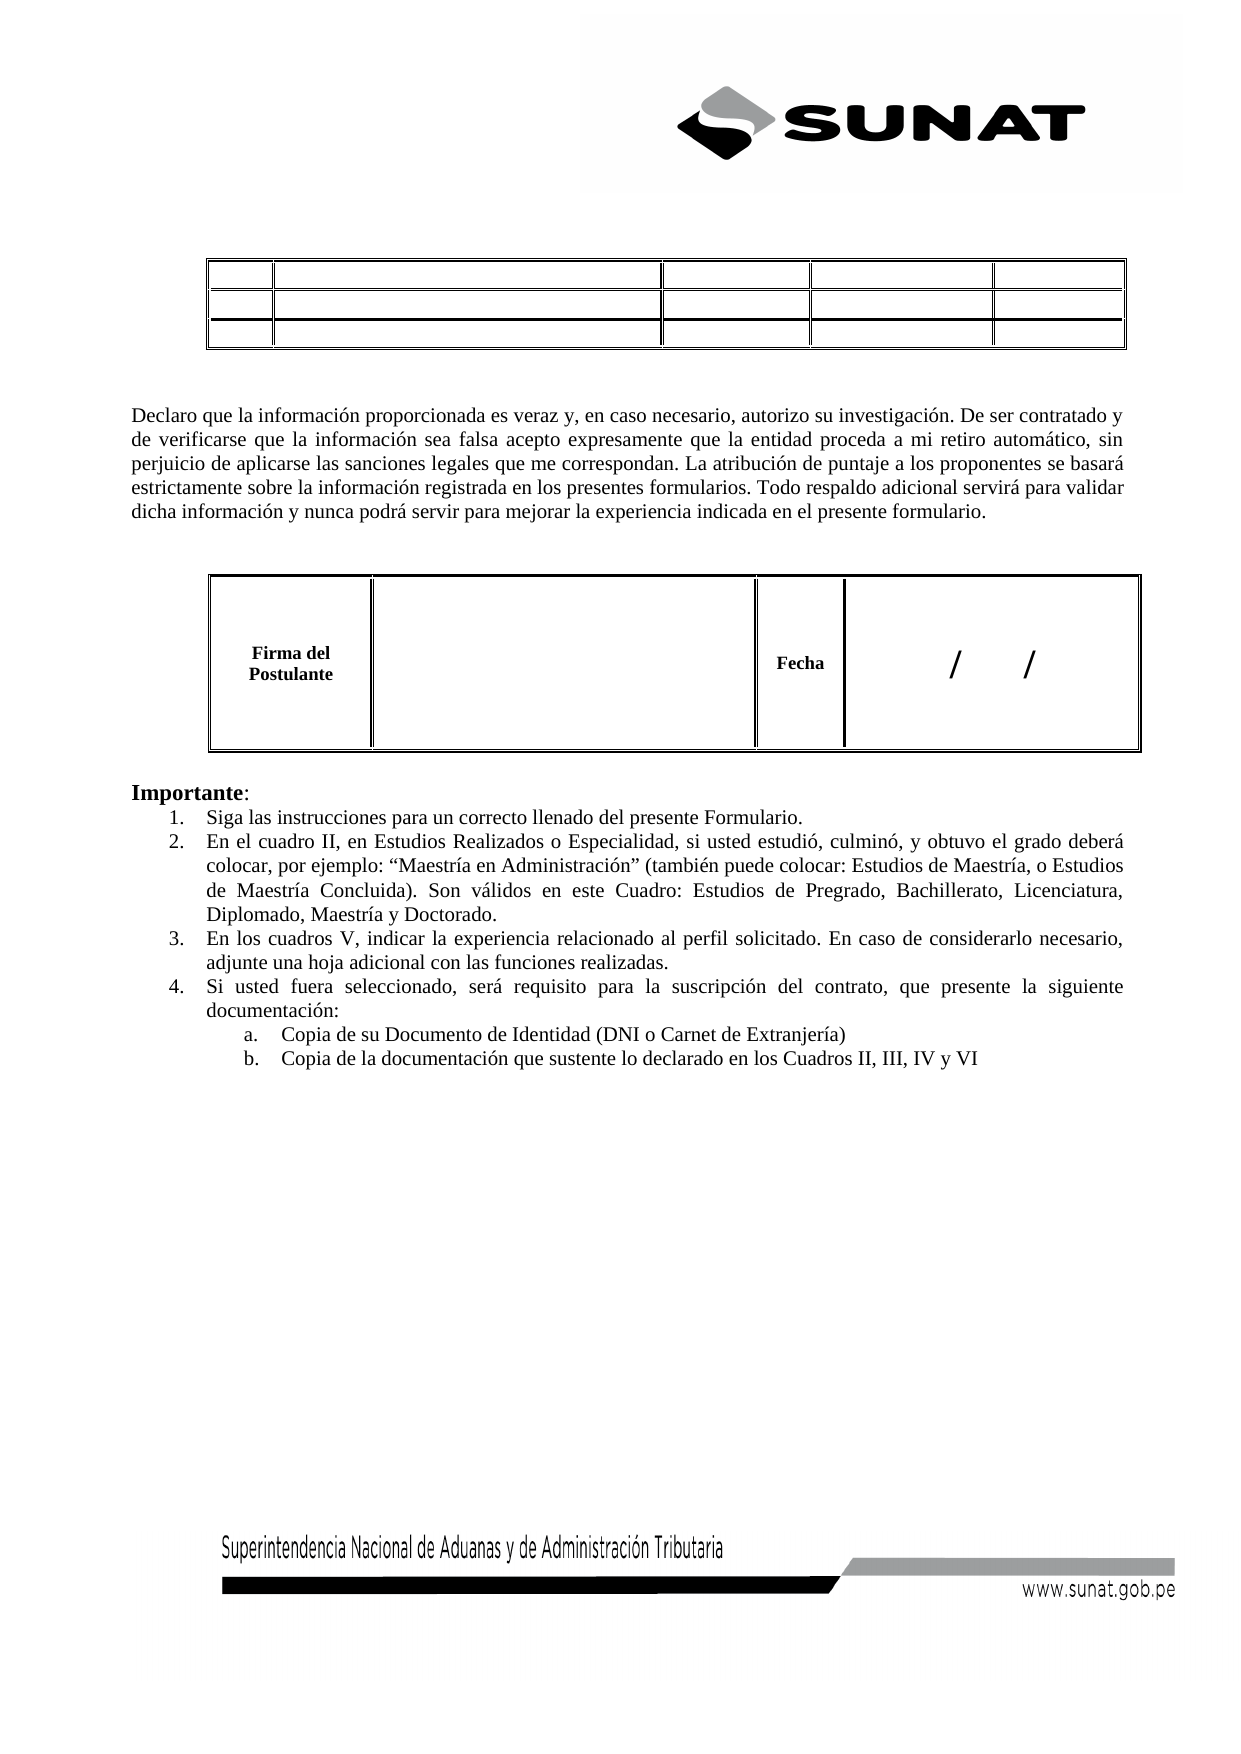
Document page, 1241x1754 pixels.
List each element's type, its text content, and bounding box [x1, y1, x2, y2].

list Copia de su Documento de Identidad (DNI o Carnet de Extranjería) [244, 1022, 1125, 1046]
list Copia de la documentación que sustente lo declarado en los Cuadros II, III, IV y VI [244, 1046, 1125, 1070]
table_cell [810, 318, 993, 347]
list Siga las instrucciones para un correcto llenado del presente Formulario. [169, 805, 1125, 829]
table_cell [994, 318, 1126, 347]
table_cell [994, 262, 1124, 288]
list En los cuadros V, indicar la experiencia relacionado al perfil solicitado. En caso de considerarlo necesario, adjunte una hoja adicional con las funciones realizadas. [169, 926, 1125, 974]
table_header / / [845, 577, 1138, 749]
table_cell [812, 291, 992, 317]
list Si usted fuera seleccionado, será requisito para la suscripción del contrato, que presente la siguiente documentación: [169, 974, 1125, 1022]
table_cell [273, 261, 662, 288]
table_cell [664, 291, 809, 317]
table_header [372, 576, 756, 749]
text Declaro que la información proporcionada es veraz y, en caso necesario, autorizo su investigación. De ser contratado y de verificarse que la información sea falsa acepto expresamente que la entidad proceda a mi retiro automático, sin perjuicio de aplicarse las sanciones legales que me correspondan. La atribución de puntaje a los proponentes se basará estrictamente sobre la información registrada en los presentes formularios. Todo respaldo adicional servirá para validar dicha información y nunca podrá servir para mejorar la experiencia indicada en el presente formulario. [131, 403, 1125, 523]
table_cell [662, 261, 810, 288]
table_cell [662, 320, 810, 347]
table_cell [273, 320, 662, 347]
table_cell [209, 262, 273, 288]
table_cell [275, 291, 660, 317]
table_cell [995, 288, 1124, 317]
picture [579, 14, 1183, 193]
text Importante: [131, 779, 1125, 805]
table_cell [810, 259, 993, 288]
picture [131, 1531, 1241, 1681]
table_cell [209, 288, 272, 317]
table_cell [208, 318, 273, 347]
table_header Fecha [756, 576, 844, 749]
list En el cuadro II, en Estudios Realizados o Especialidad, si usted estudió, culminó, y obtuvo el grado deberá colocar, por ejemplo: “Maestría en Administración” (también puede colocar: Estudios de Maestría, o Estudios de Maestría Concluida). Son válidos en este Cuadro: Estudios de Pregrado, Bachillerato, Licenciatura, Diplomado, Maestría y Doctorado. [169, 829, 1125, 926]
table_header Firma del Postulante [211, 577, 372, 749]
